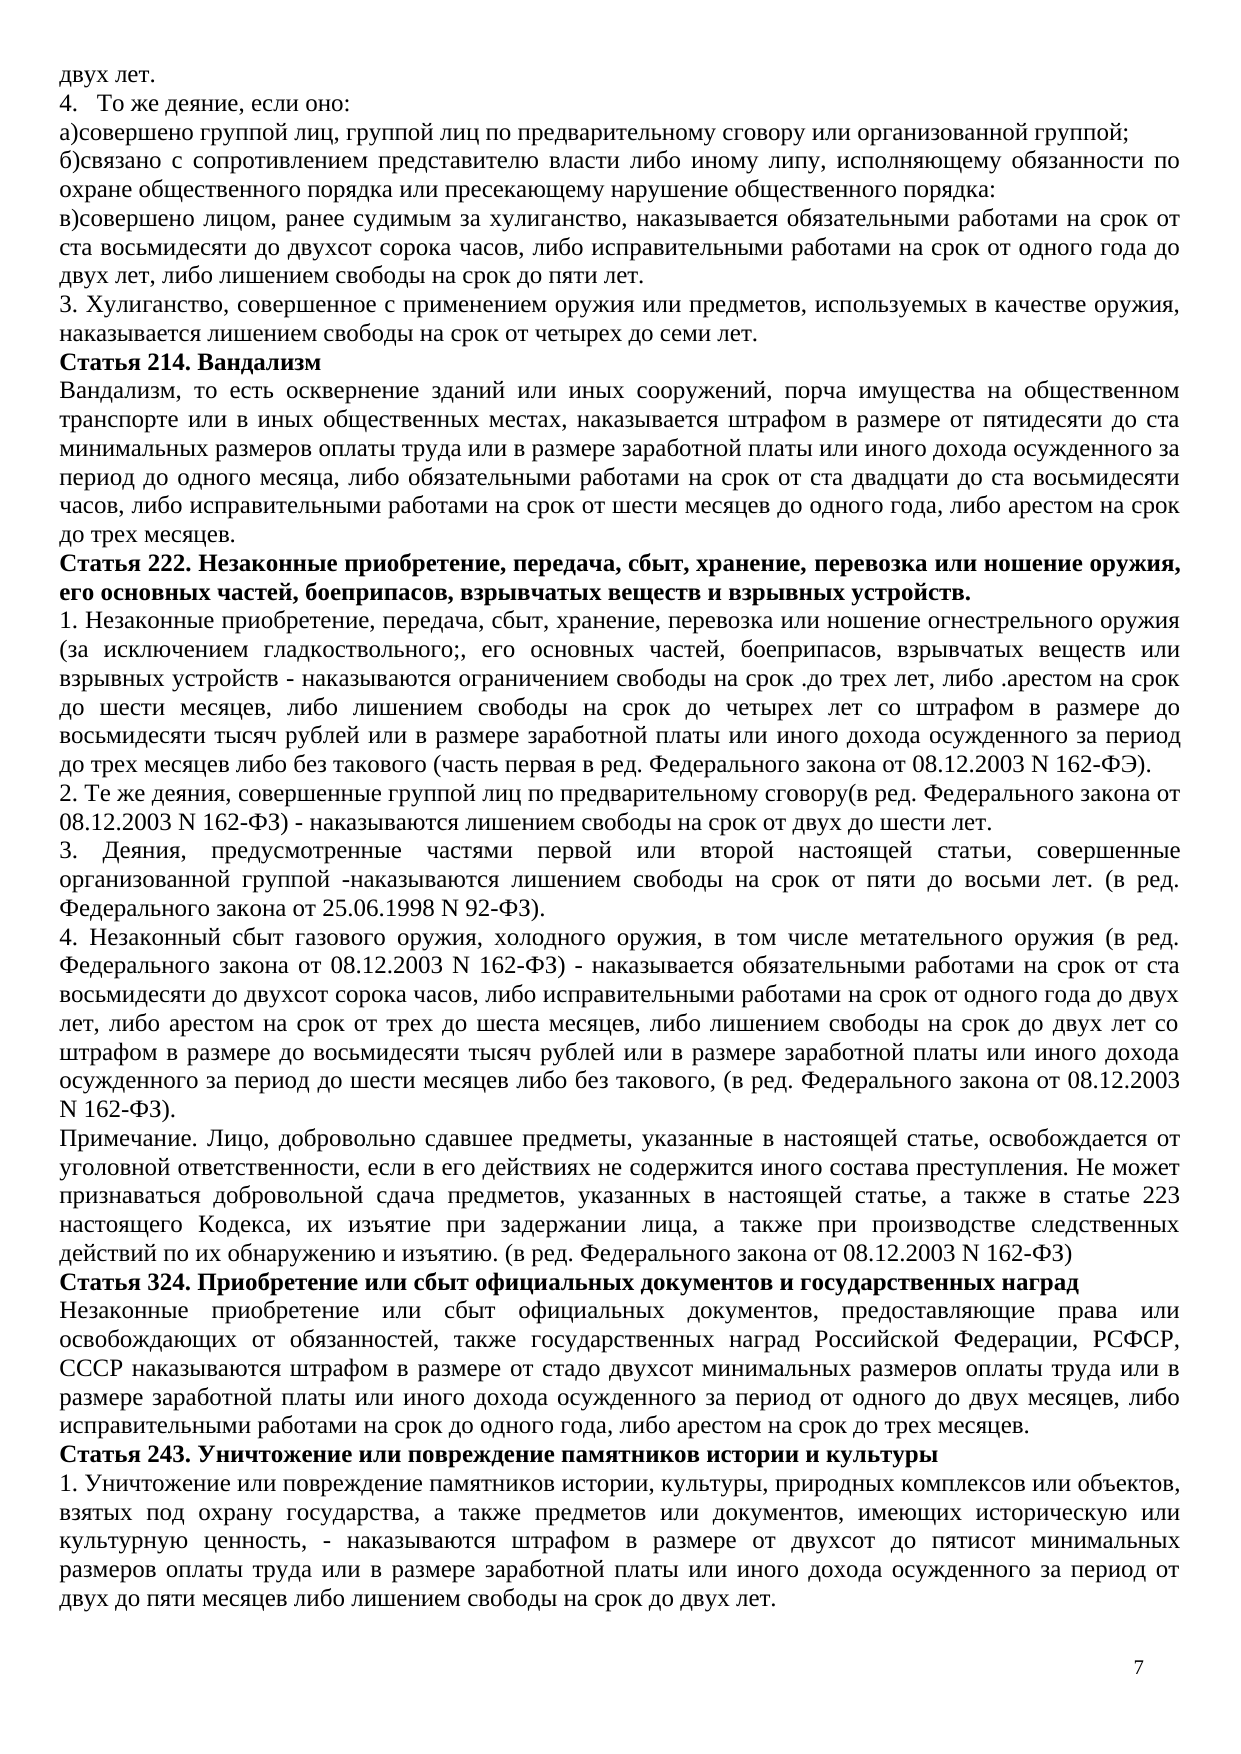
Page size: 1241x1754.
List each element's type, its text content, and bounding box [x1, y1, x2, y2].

text 2. Те же деяния, совершенные группой лиц по предварительному сговору(в ред. Федерального закона от 08.12.2003 N 162-ФЗ) - наказываются лишением свободы на срок от двух до шести лет. [59, 778, 1181, 835]
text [59, 59, 1181, 88]
text Незаконные приобретение или сбыт официальных документов, предоставляющие права или освобождающих от обязанностей, также государственных наград Российской Федерации, РСФСР, СССР наказываются штрафом в размере от стадо двухсот минимальных размеров оплаты труда или в размере заработной платы или иного дохода осужденного за период от одного до двух месяцев, либо исправительными работами на срок до одного года, либо арестом на срок до трех месяцев. [59, 1295, 1181, 1439]
list То же деяние, если оно: [59, 88, 1181, 117]
text Вандализм, то есть осквернение зданий или иных сооружений, порча имущества на общественном транспорте или в иных общественных местах, наказывается штрафом в размере от пятидесяти до ста минимальных размеров оплаты труда или в размере заработной платы или иного дохода осужденного за период до одного месяца, либо обязательными работами на срок от ста двадцати до ста восьмидесяти часов, либо исправительными работами на срок от шести месяцев до одного года, либо арестом на срок до трех месяцев. [59, 375, 1181, 548]
text б)связано с сопротивлением представителю власти либо иному липу, исполняющему обязанности по охране общественного порядка или пресекающему нарушение общественного порядка: [59, 145, 1181, 203]
text в)совершено лицом, ранее судимым за хулиганство, наказывается обязательными работами на срок от ста восьмидесяти до двухсот сорока часов, либо исправительными работами на срок от одного года до двух лет, либо лишением свободы на срок до пяти лет. [59, 203, 1181, 289]
text Статья 222. Незаконные приобретение, передача, сбыт, хранение, перевозка или ношение оружия, его основных частей, боеприпасов, взрывчатых веществ и взрывных устройств. [59, 548, 1181, 605]
text а)совершено группой лиц, группой лиц по предварительному сговору или организованной группой; [59, 117, 1181, 145]
text Примечание. Лицо, добровольно сдавшее предметы, указанные в настоящей статье, освобождается от уголовной ответственности, если в его действиях не содержится иного состава преступления. Не может признаваться добровольной сдача предметов, указанных в настоящей статье, а также в статье 223 настоящего Кодекса, их изъятие при задержании лица, а также при производстве следственных действий по их обнаружению и изъятию. (в ред. Федерального закона от 08.12.2003 N 162-ФЗ) [59, 1123, 1181, 1267]
text Статья 243. Уничтожение или повреждение памятников истории и культуры [59, 1439, 1181, 1468]
text Статья 214. Вандализм [59, 347, 1181, 375]
text 1. Уничтожение или повреждение памятников истории, культуры, природных комплексов или объектов, взятых под охрану государства, а также предметов или документов, имеющих историческую или культурную ценность, - наказываются штрафом в размере от двухсот до пятисот минимальных размеров оплаты труда или в размере заработной платы или иного дохода осужденного за период от двух до пяти месяцев либо лишением свободы на срок до двух лет. [59, 1468, 1181, 1612]
text 3. Хулиганство, совершенное с применением оружия или предметов, используемых в качестве оружия, наказывается лишением свободы на срок от четырех до семи лет. [59, 289, 1181, 347]
text Статья 324. Приобретение или сбыт официальных документов и государственных наград [59, 1267, 1181, 1295]
text 4. Незаконный сбыт газового оружия, холодного оружия, в том числе метательного оружия (в ред. Федерального закона от 08.12.2003 N 162-ФЗ) - наказывается обязательными работами на срок от ста восьмидесяти до двухсот сорока часов, либо исправительными работами на срок от одного года до двух лет, либо арестом на срок от трех до шеста месяцев, либо лишением свободы на срок до двух лет со штрафом в размере до восьмидесяти тысяч рублей или в размере заработной платы или иного дохода осужденного за период до шести месяцев либо без такового, (в ред. Федерального закона от 08.12.2003 N 162-ФЗ). [59, 922, 1181, 1123]
text 3. Деяния, предусмотренные частями первой или второй настоящей статьи, совершенные организованной группой -наказываются лишением свободы на срок от пяти до восьми лет. (в ред. Федерального закона от 25.06.1998 N 92-ФЗ). [59, 835, 1181, 922]
text 1. Незаконные приобретение, передача, сбыт, хранение, перевозка или ношение огнестрельного оружия (за исключением гладкоствольного;, его основных частей, боеприпасов, взрывчатых веществ или взрывных устройств - наказываются ограничением свободы на срок .до трех лет, либо .арестом на срок до шести месяцев, либо лишением свободы на срок до четырех лет со штрафом в размере до восьмидесяти тысяч рублей или в размере заработной платы или иного дохода осужденного за период до трех месяцев либо без такового (часть первая в ред. Федерального закона от 08.12.2003 N 162-ФЭ). [59, 605, 1181, 778]
